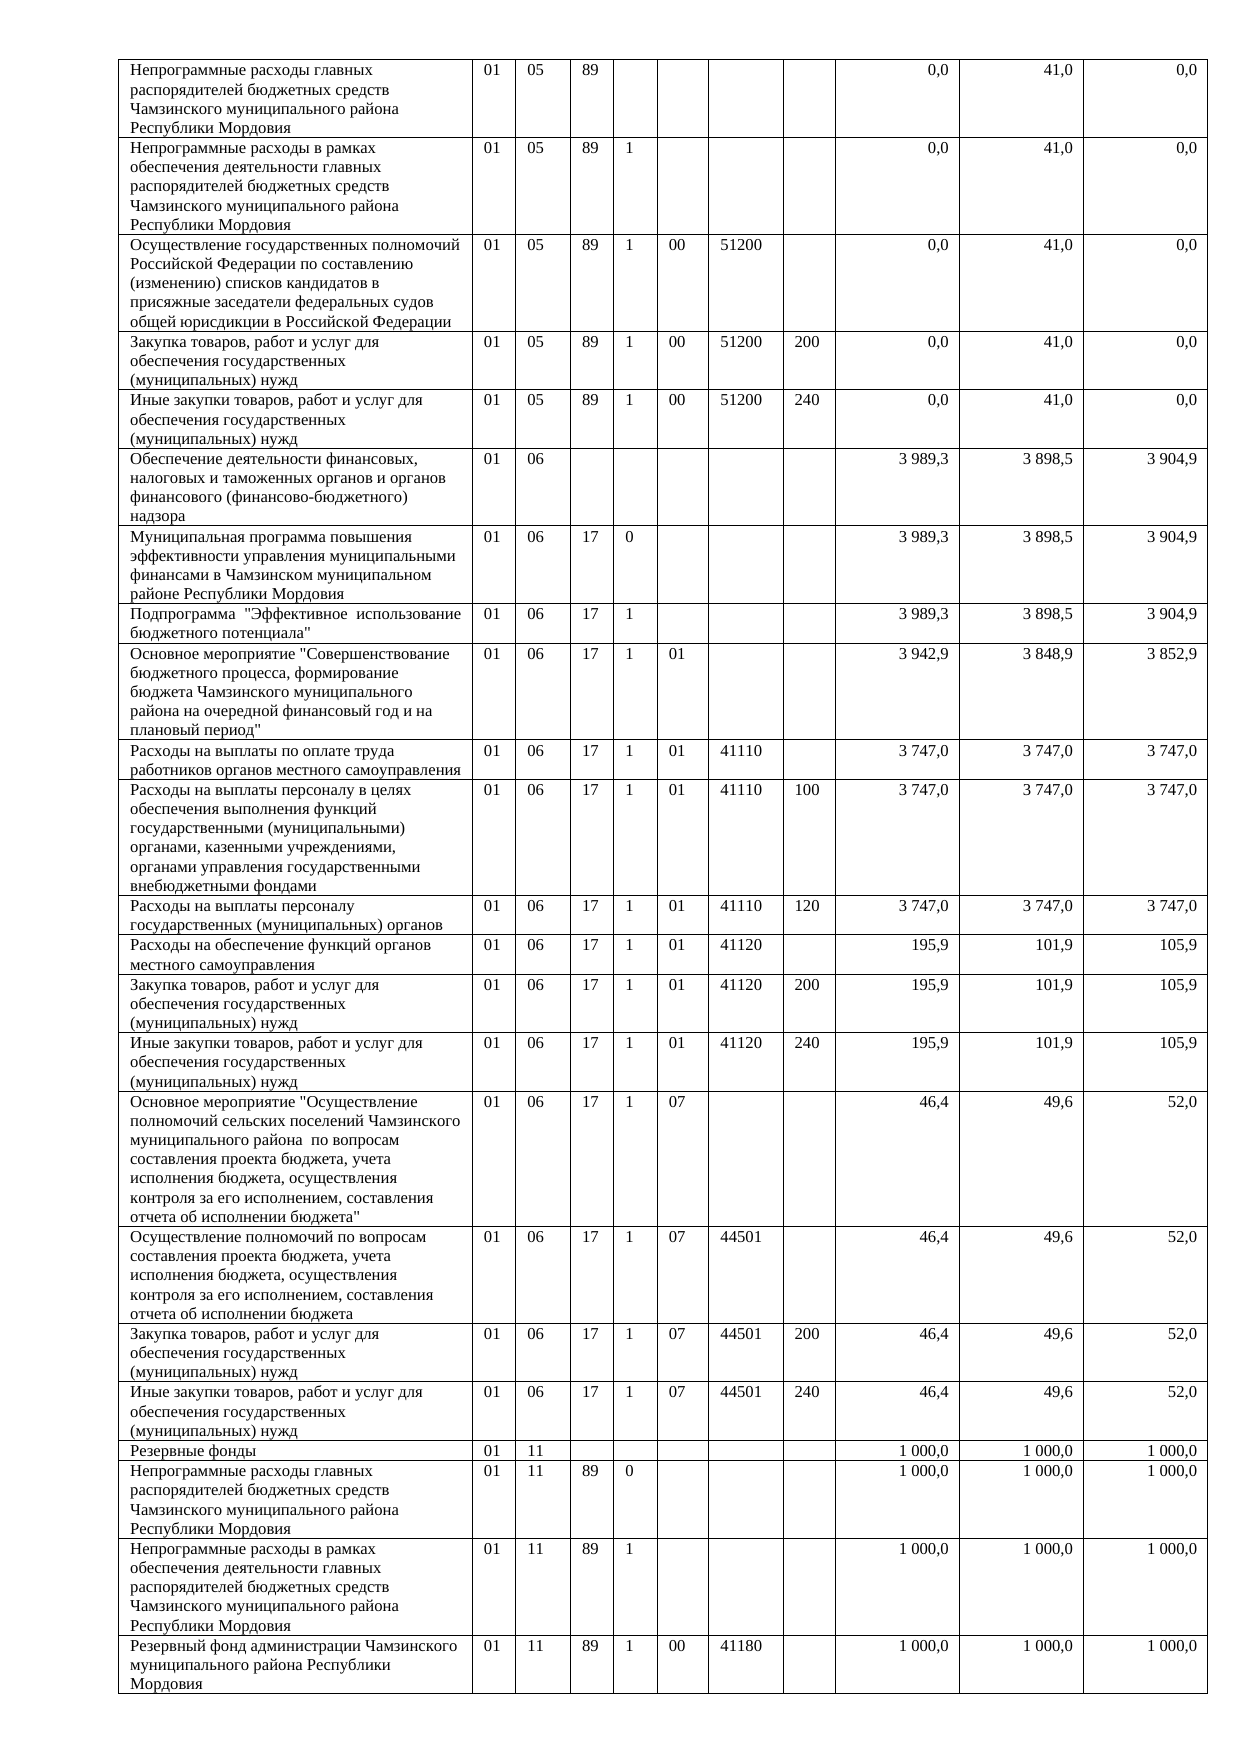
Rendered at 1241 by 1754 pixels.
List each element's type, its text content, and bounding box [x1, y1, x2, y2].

table_cell 89 [571, 138, 613, 234]
table_cell 06 [516, 1092, 570, 1226]
table_cell 41120 [709, 935, 783, 973]
table_cell 3 989,3 [836, 449, 959, 525]
table_cell 3 904,9 [1084, 604, 1207, 642]
table_cell 01 [473, 1441, 515, 1460]
table_cell Осуществление государственных полномочий Российской Федерации по составлению (изменению) списков кандидатов в присяжные заседатели федеральных судов общей юрисдикции в Российской Федерации [119, 235, 472, 331]
table_cell 0 [614, 526, 657, 603]
table_cell [709, 138, 783, 234]
table_cell 06 [516, 1382, 570, 1440]
table_cell Расходы на выплаты персоналу в целях обеспечения выполнения функций государственными (муниципальными) органами, казенными учреждениями, органами управления государственными внебюджетными фондами [119, 780, 472, 895]
table_cell 01 [473, 780, 515, 895]
table_cell 06 [516, 975, 570, 1032]
table_cell 06 [516, 644, 570, 739]
table_cell 01 [473, 526, 515, 603]
table_cell 06 [516, 1227, 570, 1323]
table_cell 01 [473, 896, 515, 934]
table_cell 41,0 [960, 138, 1083, 234]
table_cell 01 [658, 1033, 708, 1091]
table_cell Непрограммные расходы в рамках обеспечения деятельности главных распорядителей бюджетных средств Чамзинского муниципального района Республики Мордовия [119, 1539, 472, 1634]
table_cell [571, 1441, 613, 1460]
table_cell 3 904,9 [1084, 526, 1207, 603]
table_cell 3 898,5 [960, 604, 1083, 642]
table_cell [784, 1227, 835, 1323]
table_cell 1 000,0 [960, 1441, 1083, 1460]
table_cell 17 [571, 604, 613, 642]
table_cell 1 [614, 1324, 657, 1381]
table_cell 1 [614, 1539, 657, 1634]
table_cell 3 942,9 [836, 644, 959, 739]
table_cell 0,0 [836, 235, 959, 331]
table_cell 41120 [709, 975, 783, 1032]
table_cell [709, 1461, 783, 1538]
table_cell 01 [473, 1092, 515, 1226]
table_cell 89 [571, 1539, 613, 1634]
table_cell Муниципальная программа повышения эффективности управления муниципальными финансами в Чамзинском муниципальном районе Республики Мордовия [119, 526, 472, 603]
table_cell 41180 [709, 1636, 783, 1693]
table_cell 1 [614, 975, 657, 1032]
table_cell 3 747,0 [836, 896, 959, 934]
table_cell Непрограммные расходы главных распорядителей бюджетных средств Чамзинского муниципального района Республики Мордовия [119, 1461, 472, 1538]
table_cell 41,0 [960, 235, 1083, 331]
table_cell 46,4 [836, 1092, 959, 1226]
table_cell Расходы на выплаты персоналу государственных (муниципальных) органов [119, 896, 472, 934]
table_cell 49,6 [960, 1227, 1083, 1323]
table_cell 05 [516, 332, 570, 389]
table_cell 01 [473, 975, 515, 1032]
table_cell 11 [516, 1636, 570, 1693]
table_cell 52,0 [1084, 1382, 1207, 1440]
table_cell [709, 604, 783, 642]
table_cell 1 [614, 896, 657, 934]
table_cell 3 898,5 [960, 449, 1083, 525]
table_cell [658, 526, 708, 603]
table_cell 0,0 [836, 60, 959, 137]
table_cell 11 [516, 1461, 570, 1538]
table_cell 3 747,0 [1084, 896, 1207, 934]
table_cell 17 [571, 1092, 613, 1226]
table_cell 1 000,0 [836, 1441, 959, 1460]
table_cell [784, 604, 835, 642]
table_cell 1 [614, 138, 657, 234]
table_cell 17 [571, 740, 613, 779]
table_cell 89 [571, 332, 613, 389]
table_cell 06 [516, 526, 570, 603]
table_cell 1 [614, 1636, 657, 1693]
table_cell 49,6 [960, 1092, 1083, 1226]
table_cell [658, 1441, 708, 1460]
table_cell 1 [614, 390, 657, 448]
table_cell Непрограммные расходы в рамках обеспечения деятельности главных распорядителей бюджетных средств Чамзинского муниципального района Республики Мордовия [119, 138, 472, 234]
table_cell [709, 1441, 783, 1460]
table_cell 06 [516, 1324, 570, 1381]
table_cell 0,0 [836, 332, 959, 389]
table_cell 1 [614, 235, 657, 331]
table_cell 0,0 [1084, 235, 1207, 331]
table_cell [784, 740, 835, 779]
table_cell 200 [784, 1324, 835, 1381]
table_cell 3 747,0 [960, 896, 1083, 934]
table_cell [784, 935, 835, 973]
table_cell Закупка товаров, работ и услуг для обеспечения государственных (муниципальных) нужд [119, 332, 472, 389]
table_cell 3 747,0 [836, 780, 959, 895]
table_cell 3 747,0 [1084, 780, 1207, 895]
table_cell 46,4 [836, 1324, 959, 1381]
table_cell 01 [473, 449, 515, 525]
table_cell [709, 1092, 783, 1226]
table_cell 01 [658, 935, 708, 973]
table_cell [658, 604, 708, 642]
table_cell 1 [614, 935, 657, 973]
table_cell 11 [516, 1441, 570, 1460]
table_cell 00 [658, 235, 708, 331]
table_cell 3 848,9 [960, 644, 1083, 739]
table_cell 01 [473, 1539, 515, 1634]
table_cell 01 [473, 935, 515, 973]
table_cell 17 [571, 1382, 613, 1440]
table_cell 46,4 [836, 1227, 959, 1323]
table_cell 01 [473, 235, 515, 331]
table_cell 1 000,0 [836, 1539, 959, 1634]
table_cell 49,6 [960, 1382, 1083, 1440]
table_cell [614, 449, 657, 525]
table_cell 89 [571, 235, 613, 331]
table_cell [658, 1461, 708, 1538]
table_cell Иные закупки товаров, работ и услуг для обеспечения государственных (муниципальных) нужд [119, 1382, 472, 1440]
table_cell 17 [571, 526, 613, 603]
table_cell [614, 60, 657, 137]
table_cell 195,9 [836, 975, 959, 1032]
table_cell 00 [658, 1636, 708, 1693]
table_cell 0 [614, 1461, 657, 1538]
table_cell 17 [571, 935, 613, 973]
table_cell 1 [614, 780, 657, 895]
table_cell 01 [473, 1033, 515, 1091]
table_cell 89 [571, 390, 613, 448]
table_cell 1 [614, 1382, 657, 1440]
table_cell 01 [658, 896, 708, 934]
table_cell 0,0 [1084, 332, 1207, 389]
table_cell 1 000,0 [960, 1636, 1083, 1693]
table_cell 01 [473, 1461, 515, 1538]
table_cell [784, 449, 835, 525]
table_cell 00 [658, 390, 708, 448]
table_cell 06 [516, 740, 570, 779]
table_cell Основное мероприятие "Осуществление полномочий сельских поселений Чамзинского муниципального района по вопросам составления проекта бюджета, учета исполнения бюджета, осуществления контроля за его исполнением, составления отчета об исполнении бюджета" [119, 1092, 472, 1226]
table_cell 01 [473, 138, 515, 234]
table_cell 1 000,0 [836, 1636, 959, 1693]
table_cell 240 [784, 1033, 835, 1091]
table_cell 1 [614, 332, 657, 389]
table_cell 101,9 [960, 1033, 1083, 1091]
table_cell [709, 60, 783, 137]
table_cell 1 000,0 [1084, 1441, 1207, 1460]
table_cell 17 [571, 780, 613, 895]
table_cell 49,6 [960, 1324, 1083, 1381]
table_cell 06 [516, 604, 570, 642]
table_cell 01 [473, 390, 515, 448]
table_cell 51200 [709, 235, 783, 331]
table_cell Закупка товаров, работ и услуг для обеспечения государственных (муниципальных) нужд [119, 1324, 472, 1381]
table_cell 89 [571, 1636, 613, 1693]
table_cell 00 [658, 332, 708, 389]
table_cell [784, 1636, 835, 1693]
table_cell 3 747,0 [960, 740, 1083, 779]
table_cell [784, 526, 835, 603]
table_cell 07 [658, 1227, 708, 1323]
table_cell 240 [784, 390, 835, 448]
table_cell 3 904,9 [1084, 449, 1207, 525]
table_cell 101,9 [960, 975, 1083, 1032]
table_cell 105,9 [1084, 975, 1207, 1032]
table_cell 05 [516, 235, 570, 331]
table_cell 200 [784, 975, 835, 1032]
table_cell 52,0 [1084, 1227, 1207, 1323]
table_cell 01 [658, 740, 708, 779]
table_cell 41110 [709, 896, 783, 934]
table_cell 41,0 [960, 332, 1083, 389]
table_cell [658, 449, 708, 525]
table_cell [709, 526, 783, 603]
table_cell 06 [516, 935, 570, 973]
table_cell 100 [784, 780, 835, 895]
table_cell 05 [516, 390, 570, 448]
table_cell 0,0 [1084, 60, 1207, 137]
table_cell 51200 [709, 390, 783, 448]
table_cell [658, 60, 708, 137]
table_cell 51200 [709, 332, 783, 389]
table_cell [658, 1539, 708, 1634]
table_cell 01 [473, 332, 515, 389]
table_cell 06 [516, 1033, 570, 1091]
table_cell 01 [473, 60, 515, 137]
table_cell 01 [473, 1324, 515, 1381]
table_cell 41120 [709, 1033, 783, 1091]
table_cell 1 [614, 644, 657, 739]
table_cell 41,0 [960, 60, 1083, 137]
table_cell 06 [516, 896, 570, 934]
table_cell 0,0 [836, 390, 959, 448]
table_cell 52,0 [1084, 1324, 1207, 1381]
table_cell Подпрограмма "Эффективное использование бюджетного потенциала" [119, 604, 472, 642]
table_cell 17 [571, 1227, 613, 1323]
table_cell 17 [571, 1324, 613, 1381]
table_cell 240 [784, 1382, 835, 1440]
table_cell Закупка товаров, работ и услуг для обеспечения государственных (муниципальных) нужд [119, 975, 472, 1032]
table_cell 1 000,0 [1084, 1461, 1207, 1538]
table_cell 11 [516, 1539, 570, 1634]
table_cell 07 [658, 1382, 708, 1440]
table_cell 89 [571, 60, 613, 137]
table_cell 46,4 [836, 1382, 959, 1440]
table_cell 195,9 [836, 1033, 959, 1091]
table_cell 1 [614, 604, 657, 642]
table_cell 3 747,0 [836, 740, 959, 779]
table_cell 06 [516, 449, 570, 525]
table_cell 01 [473, 1636, 515, 1693]
table_cell [784, 644, 835, 739]
table_cell [784, 138, 835, 234]
table_cell 07 [658, 1092, 708, 1226]
table_cell 01 [473, 1382, 515, 1440]
table_cell 1 000,0 [1084, 1636, 1207, 1693]
table_cell 01 [658, 644, 708, 739]
table_cell 195,9 [836, 935, 959, 973]
table_cell 17 [571, 644, 613, 739]
table_cell 44501 [709, 1382, 783, 1440]
table_cell [784, 1092, 835, 1226]
table_cell 01 [658, 780, 708, 895]
table_cell 17 [571, 896, 613, 934]
table_cell 17 [571, 975, 613, 1032]
table_cell 1 [614, 1227, 657, 1323]
table_cell 1 000,0 [960, 1461, 1083, 1538]
table_cell 1 000,0 [836, 1461, 959, 1538]
table_cell 3 852,9 [1084, 644, 1207, 739]
table_cell 89 [571, 1461, 613, 1538]
table_cell 101,9 [960, 935, 1083, 973]
table_cell Иные закупки товаров, работ и услуг для обеспечения государственных (муниципальных) нужд [119, 390, 472, 448]
table_cell Осуществление полномочий по вопросам составления проекта бюджета, учета исполнения бюджета, осуществления контроля за его исполнением, составления отчета об исполнении бюджета [119, 1227, 472, 1323]
table_cell 41110 [709, 740, 783, 779]
table_cell 0,0 [1084, 138, 1207, 234]
table_cell 44501 [709, 1324, 783, 1381]
table_cell 3 747,0 [1084, 740, 1207, 779]
table_cell 3 989,3 [836, 604, 959, 642]
table_cell Обеспечение деятельности финансовых, налоговых и таможенных органов и органов финансового (финансово-бюджетного) надзора [119, 449, 472, 525]
table_cell Расходы на выплаты по оплате труда работников органов местного самоуправления [119, 740, 472, 779]
table_cell 1 [614, 1033, 657, 1091]
table_cell [784, 1441, 835, 1460]
table_cell 01 [473, 1227, 515, 1323]
table_cell 01 [473, 604, 515, 642]
table_cell [784, 1539, 835, 1634]
table_cell [709, 644, 783, 739]
table_cell [784, 60, 835, 137]
table_cell 07 [658, 1324, 708, 1381]
table_cell 41,0 [960, 390, 1083, 448]
table_cell Непрограммные расходы главных распорядителей бюджетных средств Чамзинского муниципального района Республики Мордовия [119, 60, 472, 137]
table_cell 3 898,5 [960, 526, 1083, 603]
table_cell 01 [658, 975, 708, 1032]
table_cell 200 [784, 332, 835, 389]
table_cell 120 [784, 896, 835, 934]
table_cell [784, 1461, 835, 1538]
table_cell 1 [614, 1092, 657, 1226]
table_cell 1 000,0 [1084, 1539, 1207, 1634]
table_cell 17 [571, 1033, 613, 1091]
table_cell 1 [614, 740, 657, 779]
table_cell Иные закупки товаров, работ и услуг для обеспечения государственных (муниципальных) нужд [119, 1033, 472, 1091]
table_cell 105,9 [1084, 935, 1207, 973]
table_cell 3 747,0 [960, 780, 1083, 895]
table_cell 0,0 [836, 138, 959, 234]
table_cell 41110 [709, 780, 783, 895]
table_cell Основное мероприятие "Совершенствование бюджетного процесса, формирование бюджета Чамзинского муниципального района на очередной финансовый год и на плановый период" [119, 644, 472, 739]
table_cell 06 [516, 780, 570, 895]
table_cell 52,0 [1084, 1092, 1207, 1226]
table_cell [571, 449, 613, 525]
table_cell 05 [516, 60, 570, 137]
table_cell Расходы на обеспечение функций органов местного самоуправления [119, 935, 472, 973]
table_cell [709, 1539, 783, 1634]
table_cell Резервный фонд администрации Чамзинского муниципального района Республики Мордовия [119, 1636, 472, 1693]
table_cell 3 989,3 [836, 526, 959, 603]
table_cell [614, 1441, 657, 1460]
table_cell 44501 [709, 1227, 783, 1323]
table_cell 05 [516, 138, 570, 234]
table_cell 105,9 [1084, 1033, 1207, 1091]
table_cell 0,0 [1084, 390, 1207, 448]
table_cell [658, 138, 708, 234]
table_cell 01 [473, 740, 515, 779]
table_cell [784, 235, 835, 331]
table_cell 1 000,0 [960, 1539, 1083, 1634]
table_cell Резервные фонды [119, 1441, 472, 1460]
table_cell 01 [473, 644, 515, 739]
table_cell [709, 449, 783, 525]
